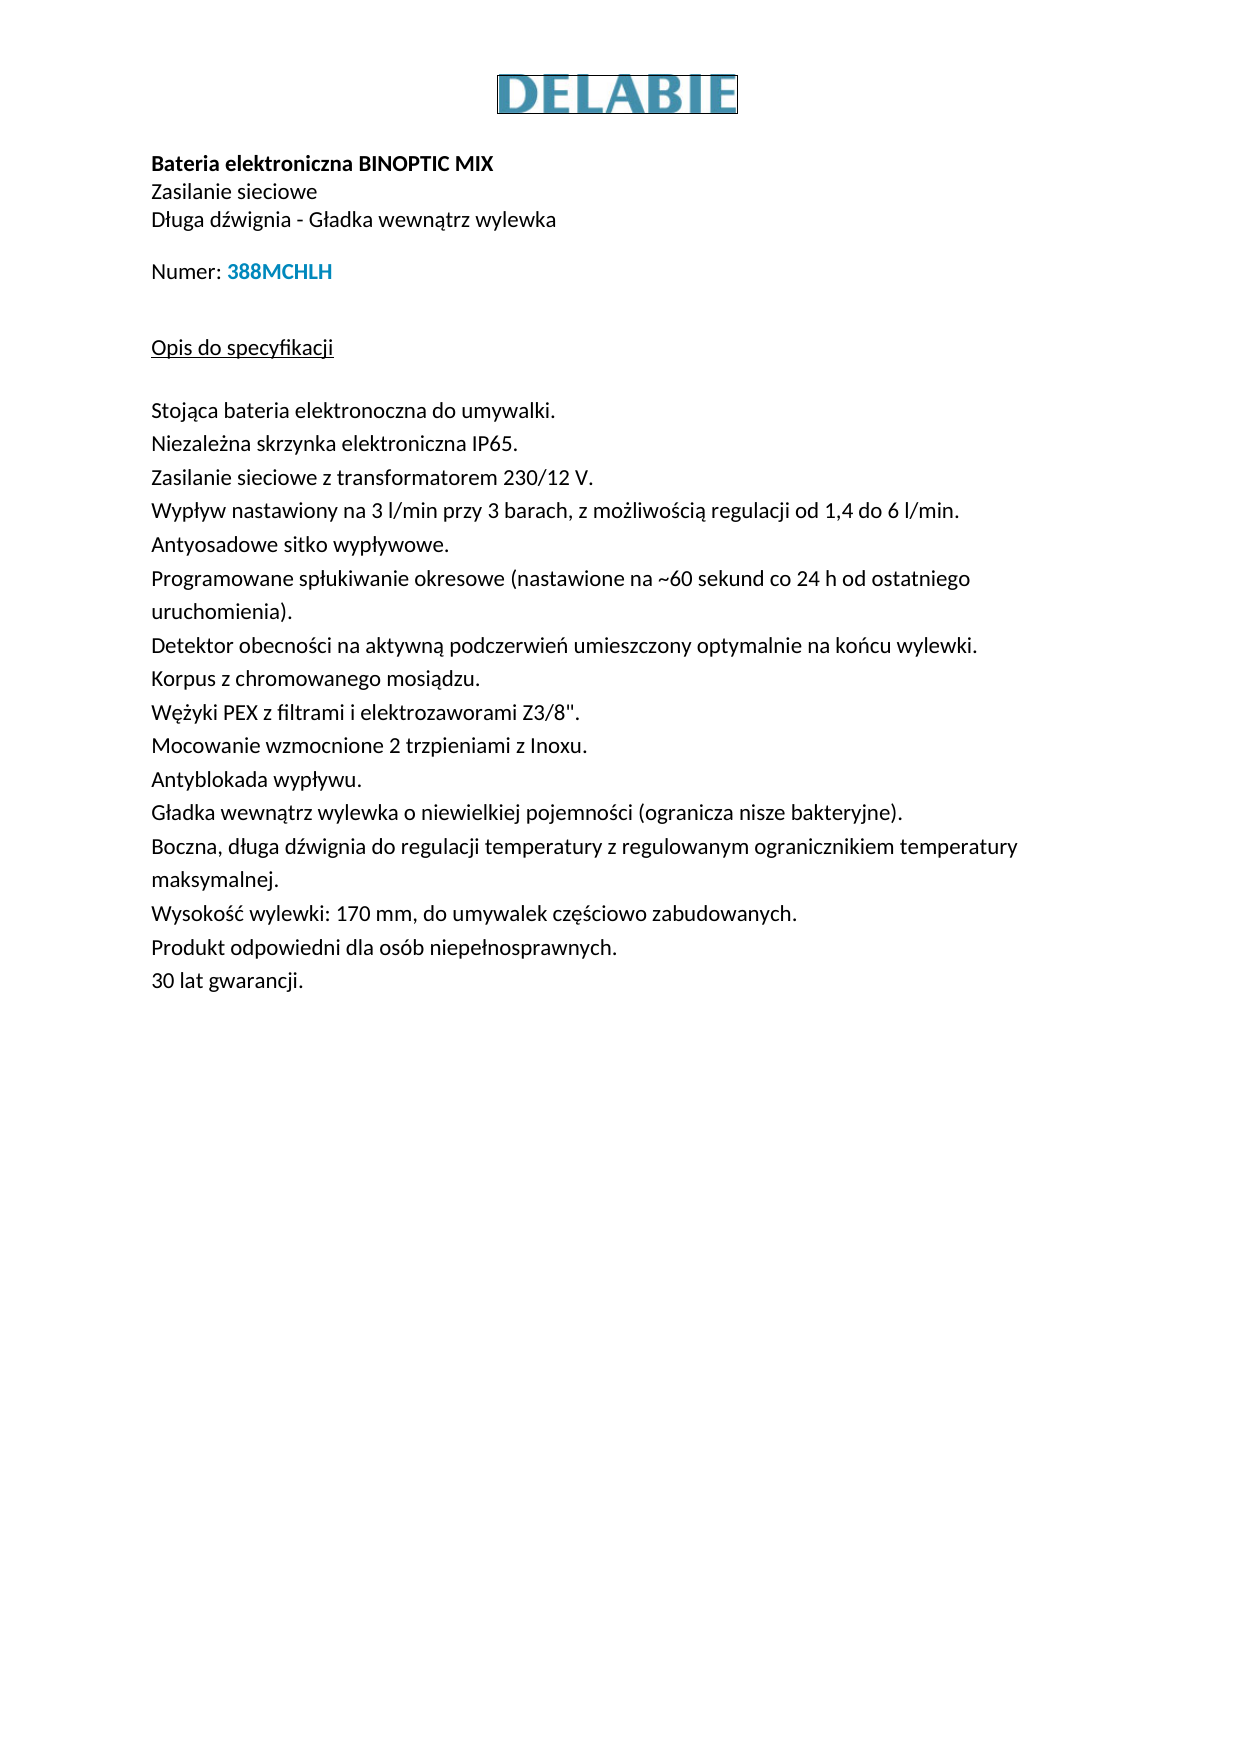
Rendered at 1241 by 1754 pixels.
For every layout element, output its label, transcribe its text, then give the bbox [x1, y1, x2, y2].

picture [498, 76, 737, 113]
text Detektor obecności na aktywną podczerwień umieszczony optymalnie na końcu wylewki. [151, 631, 1084, 659]
text Antyblokada wypływu. [151, 765, 1084, 793]
text Zasilanie sieciowe z transformatorem 230/12 V. [151, 463, 1084, 491]
text 30 lat gwarancji. [151, 966, 1084, 994]
text Długa dźwignia - Gładka wewnątrz wylewka [151, 205, 1084, 233]
text Antyosadowe sitko wypływowe. [151, 530, 1084, 558]
text Programowane spłukiwanie okresowe (nastawione na ~60 sekund co 24 h od ostatniego uruchomienia). [151, 564, 1084, 625]
text Wężyki PEX z filtrami i elektrozaworami Z3/8". [151, 698, 1084, 726]
text Wypływ nastawiony na 3 l/min przy 3 barach, z możliwością regulacji od 1,4 do 6 l/min. [151, 497, 1084, 525]
text Mocowanie wzmocnione 2 trzpieniami z Inoxu. [151, 731, 1084, 759]
text Zasilanie sieciowe [151, 177, 1084, 205]
text Niezależna skrzynka elektroniczna IP65. [151, 429, 1084, 458]
text Wysokość wylewki: 170 mm, do umywalek częściowo zabudowanych. [151, 899, 1084, 927]
text Produkt odpowiedni dla osób niepełnosprawnych. [151, 933, 1084, 961]
text Opis do specyfikacji [151, 333, 1084, 361]
text Korpus z chromowanego mosiądzu. [151, 664, 1084, 692]
text Gładka wewnątrz wylewka o niewielkiej pojemności (ogranicza nisze bakteryjne). [151, 798, 1084, 827]
text Stojąca bateria elektronoczna do umywalki. [151, 396, 1084, 424]
text Bateria elektroniczna BINOPTIC MIX [151, 149, 1084, 177]
text Boczna, długa dźwignia do regulacji temperatury z regulowanym ogranicznikiem temperatury maksymalnej. [151, 832, 1084, 894]
text Numer: 388MCHLH [151, 257, 1084, 285]
